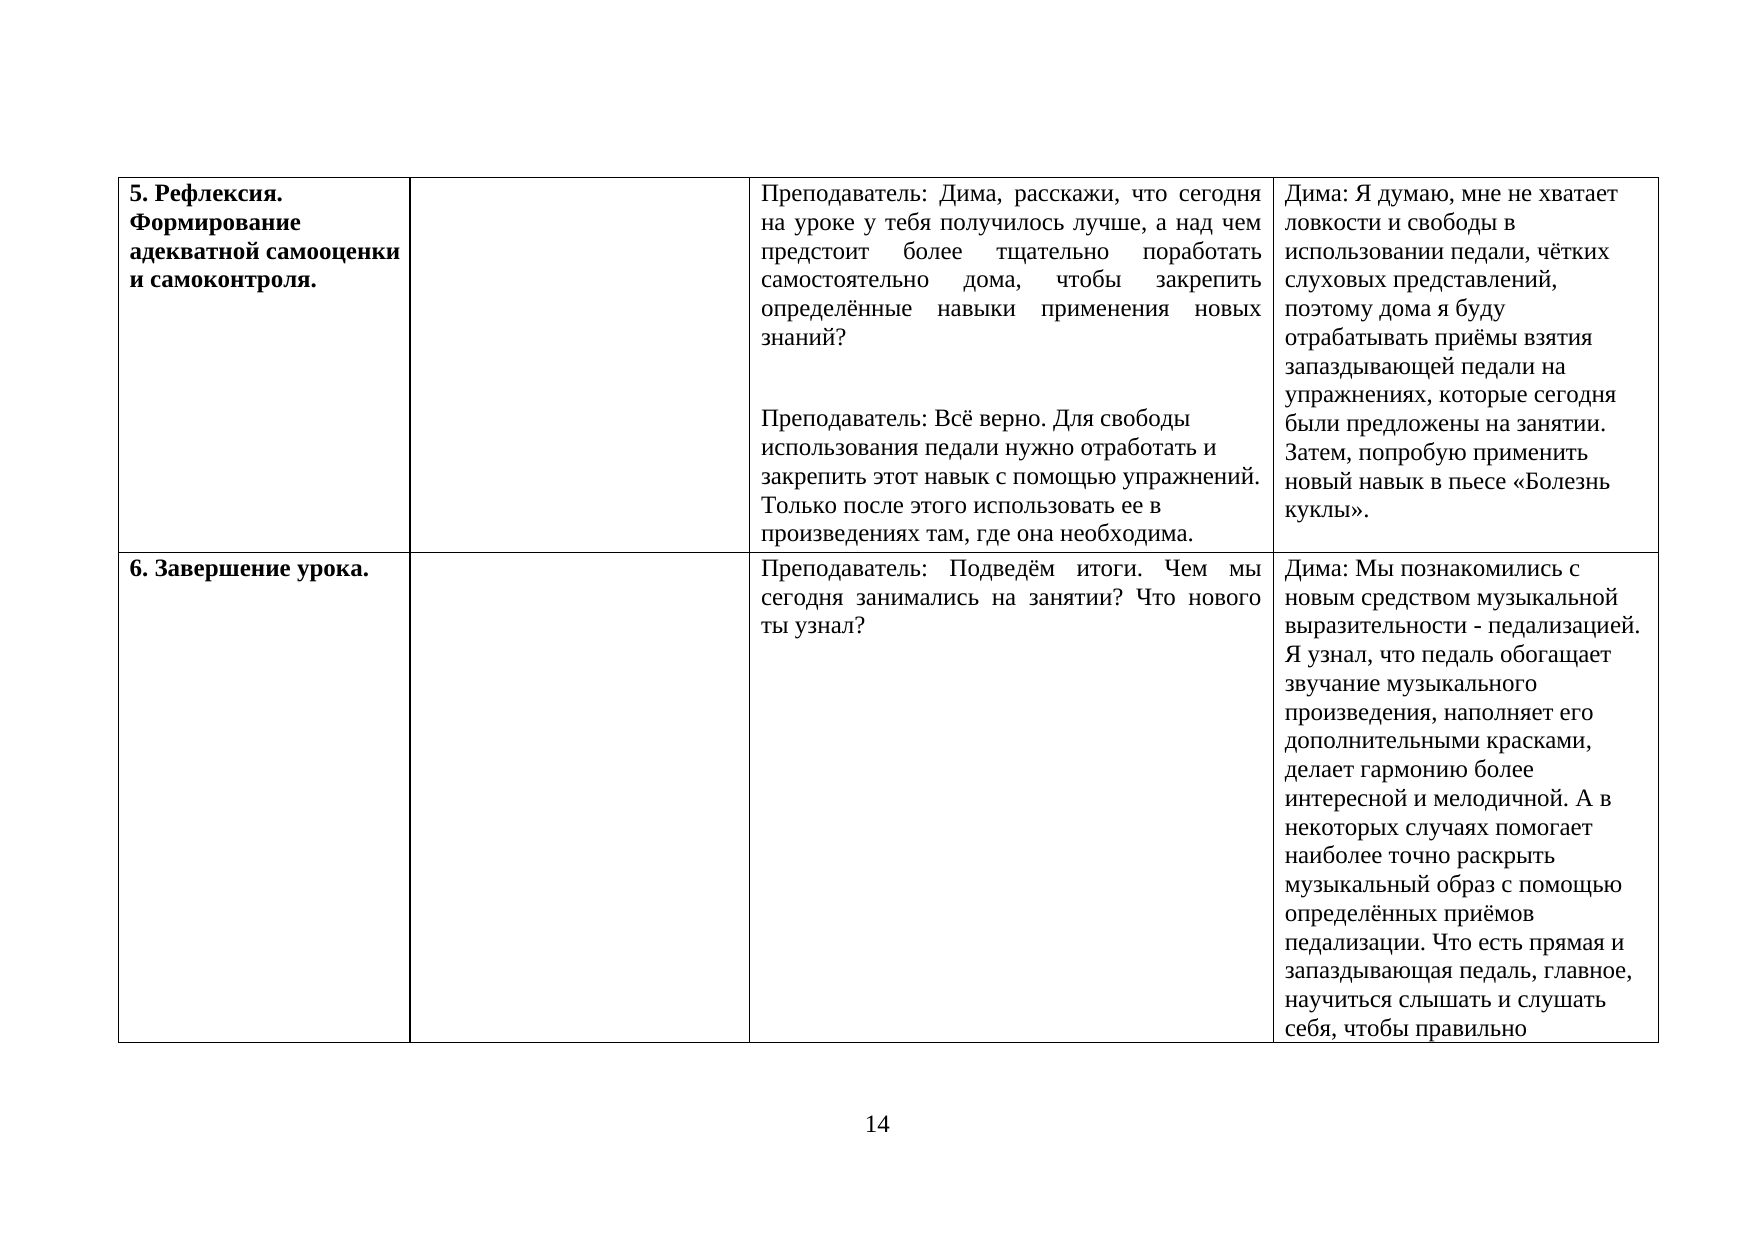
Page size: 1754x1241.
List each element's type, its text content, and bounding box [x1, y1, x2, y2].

table_cell 5. Рефлексия. Формирование адекватной самооценки и самоконтроля. [119, 178, 409, 552]
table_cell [1274, 553, 1658, 1042]
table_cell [750, 553, 1273, 1042]
table_cell [411, 178, 749, 552]
table_cell Преподаватель: Дима, расскажи, что сегодня на уроке у тебя получилось лучше, а над чем предстоит более тщательно поработать самостоятельно дома, чтобы закрепить определённые навыки применения новых знаний? Преподаватель: Всё верно. Для свободы использования педали нужно отработать и закрепить этот навык с помощью упражнений. Только после этого использовать ее в произведениях там, где она необходима. [750, 178, 1273, 552]
table_cell Дима: Я думаю, мне не хватает ловкости и свободы в использовании педали, чётких слуховых представлений, поэтому дома я буду отрабатывать приёмы взятия запаздывающей педали на упражнениях, которые сегодня были предложены на занятии. Затем, попробую применить новый навык в пьесе «Болезнь куклы». [1274, 178, 1658, 552]
table_cell [411, 553, 749, 1042]
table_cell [119, 553, 409, 1042]
